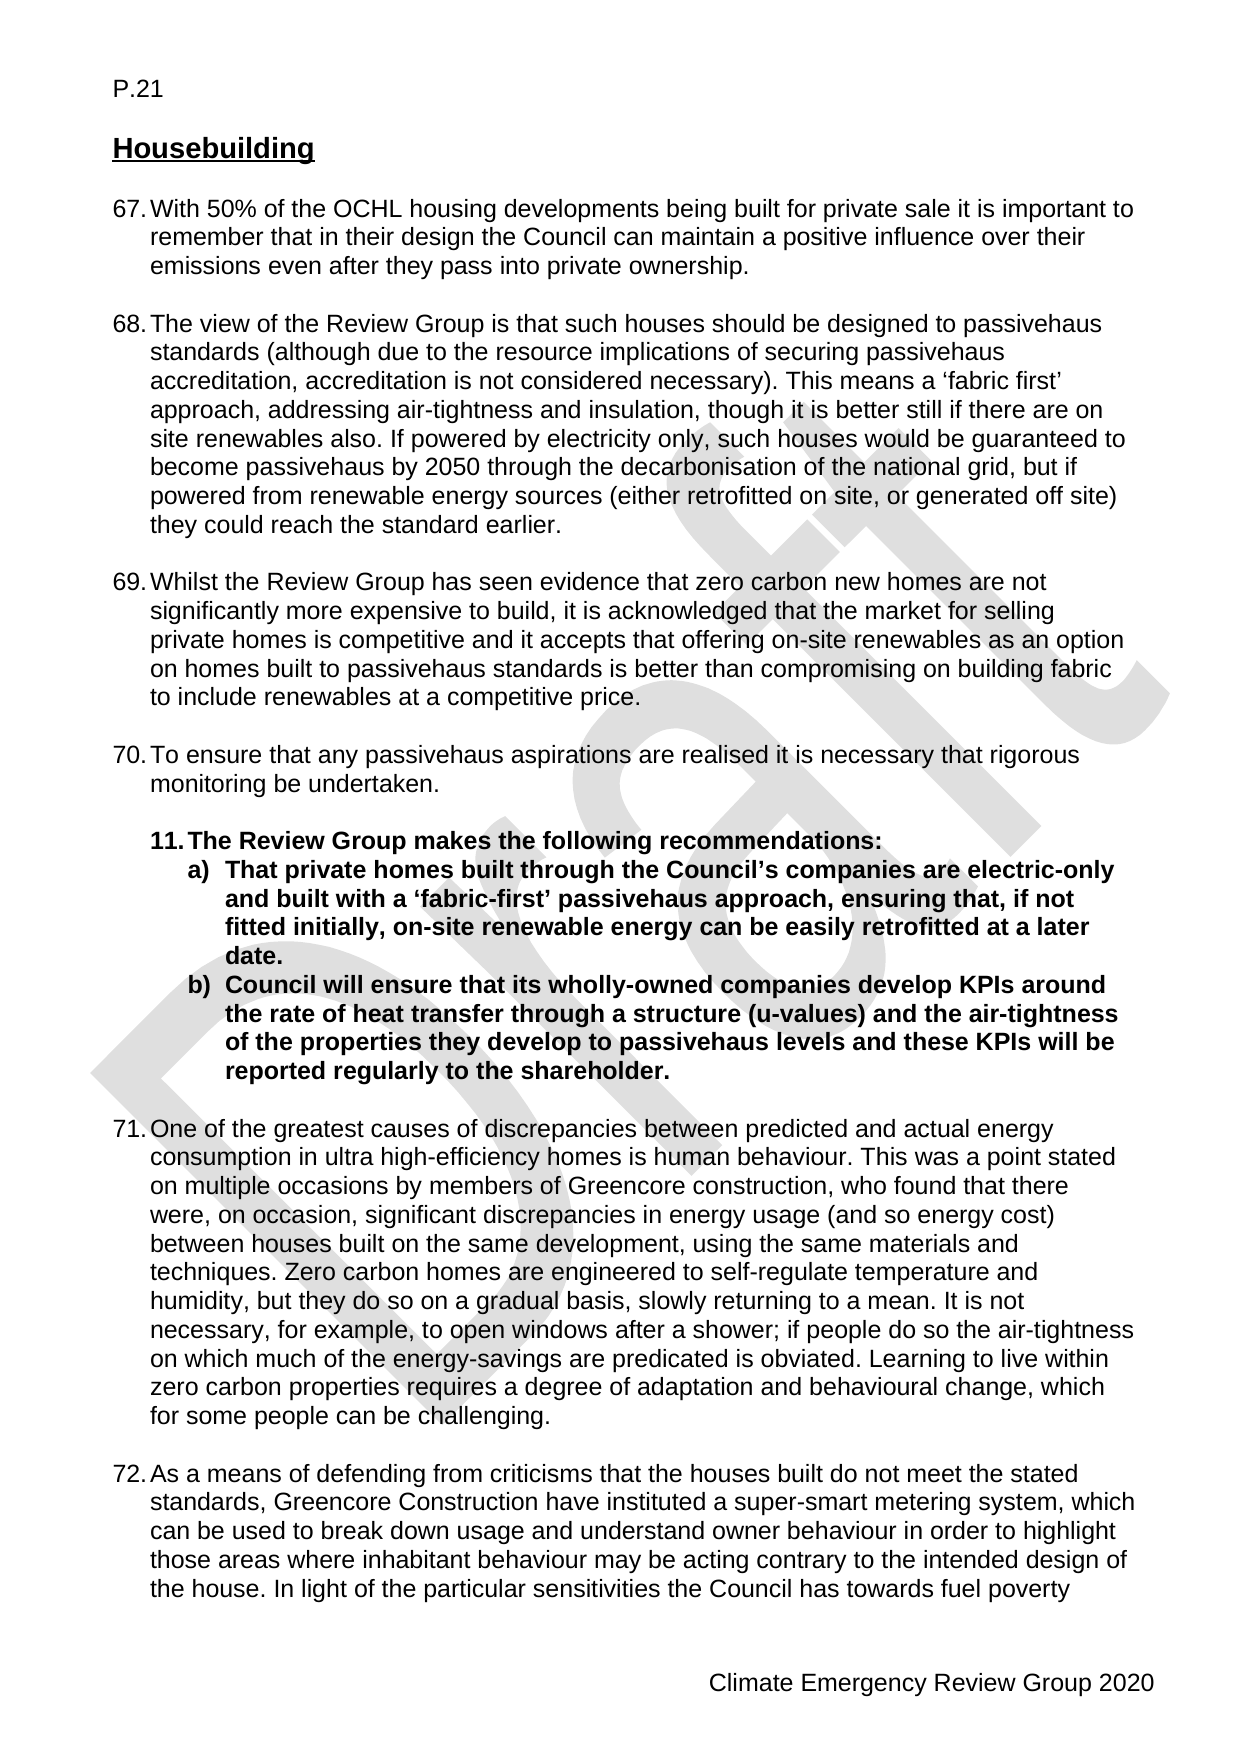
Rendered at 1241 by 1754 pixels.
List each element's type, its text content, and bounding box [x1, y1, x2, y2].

subtitle Housebuilding [112, 131, 1137, 165]
list One of the greatest causes of discrepancies between predicted and actual energy consumption in ultra high-efficiency homes is human behaviour. This was a point stated on multiple occasions by members of Greencore construction, who found that there were, on occasion, significant discrepancies in energy usage (and so energy cost) between houses built on the same development, using the same materials and techniques. Zero carbon homes are engineered to self-regulate temperature and humidity, but they do so on a gradual basis, slowly returning to a mean. It is not necessary, for example, to open windows after a shower; if people do so the air-tightness on which much of the energy-savings are predicated is obviated. Learning to live within zero carbon properties requires a degree of adaptation and behavioural change, which for some people can be challenging. [112, 1113, 1137, 1430]
list The Review Group makes the following recommendations: [150, 826, 1137, 855]
list Council will ensure that its wholly-owned companies develop KPIs around the rate of heat transfer through a structure (u-values) and the air-tightness of the properties they develop to passivehaus levels and these KPIs will be reported regularly to the shareholder. [187, 970, 1137, 1085]
list With 50% of the OCHL housing developments being built for private sale it is important to remember that in their design the Council can maintain a positive influence over their emissions even after they pass into private ownership. [112, 193, 1137, 280]
list The view of the Review Group is that such houses should be designed to passivehaus standards (although due to the resource implications of securing passivehaus accreditation, accreditation is not considered necessary). This means a ‘fabric first’ approach, addressing air-tightness and insulation, though it is better still if there are on site renewables also. If powered by electricity only, such houses would be guaranteed to become passivehaus by 2050 through the decarbonisation of the national grid, but if powered from renewable energy sources (either retrofitted on site, or generated off site) they could reach the standard earlier. [112, 308, 1137, 538]
list To ensure that any passivehaus aspirations are realised it is necessary that rigorous monitoring be undertaken. [112, 740, 1137, 797]
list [112, 1458, 1137, 1602]
list Whilst the Review Group has seen evidence that zero carbon new homes are not significantly more expensive to build, it is acknowledged that the market for selling private homes is competitive and it accepts that offering on-site renewables as an option on homes built to passivehaus standards is better than compromising on building fabric to include renewables at a competitive price. [112, 567, 1137, 711]
list That private homes built through the Council’s companies are electric-only and built with a ‘fabric-first’ passivehaus approach, ensuring that, if not fitted initially, on-site renewable energy can be easily retrofitted at a later date. [187, 855, 1137, 970]
